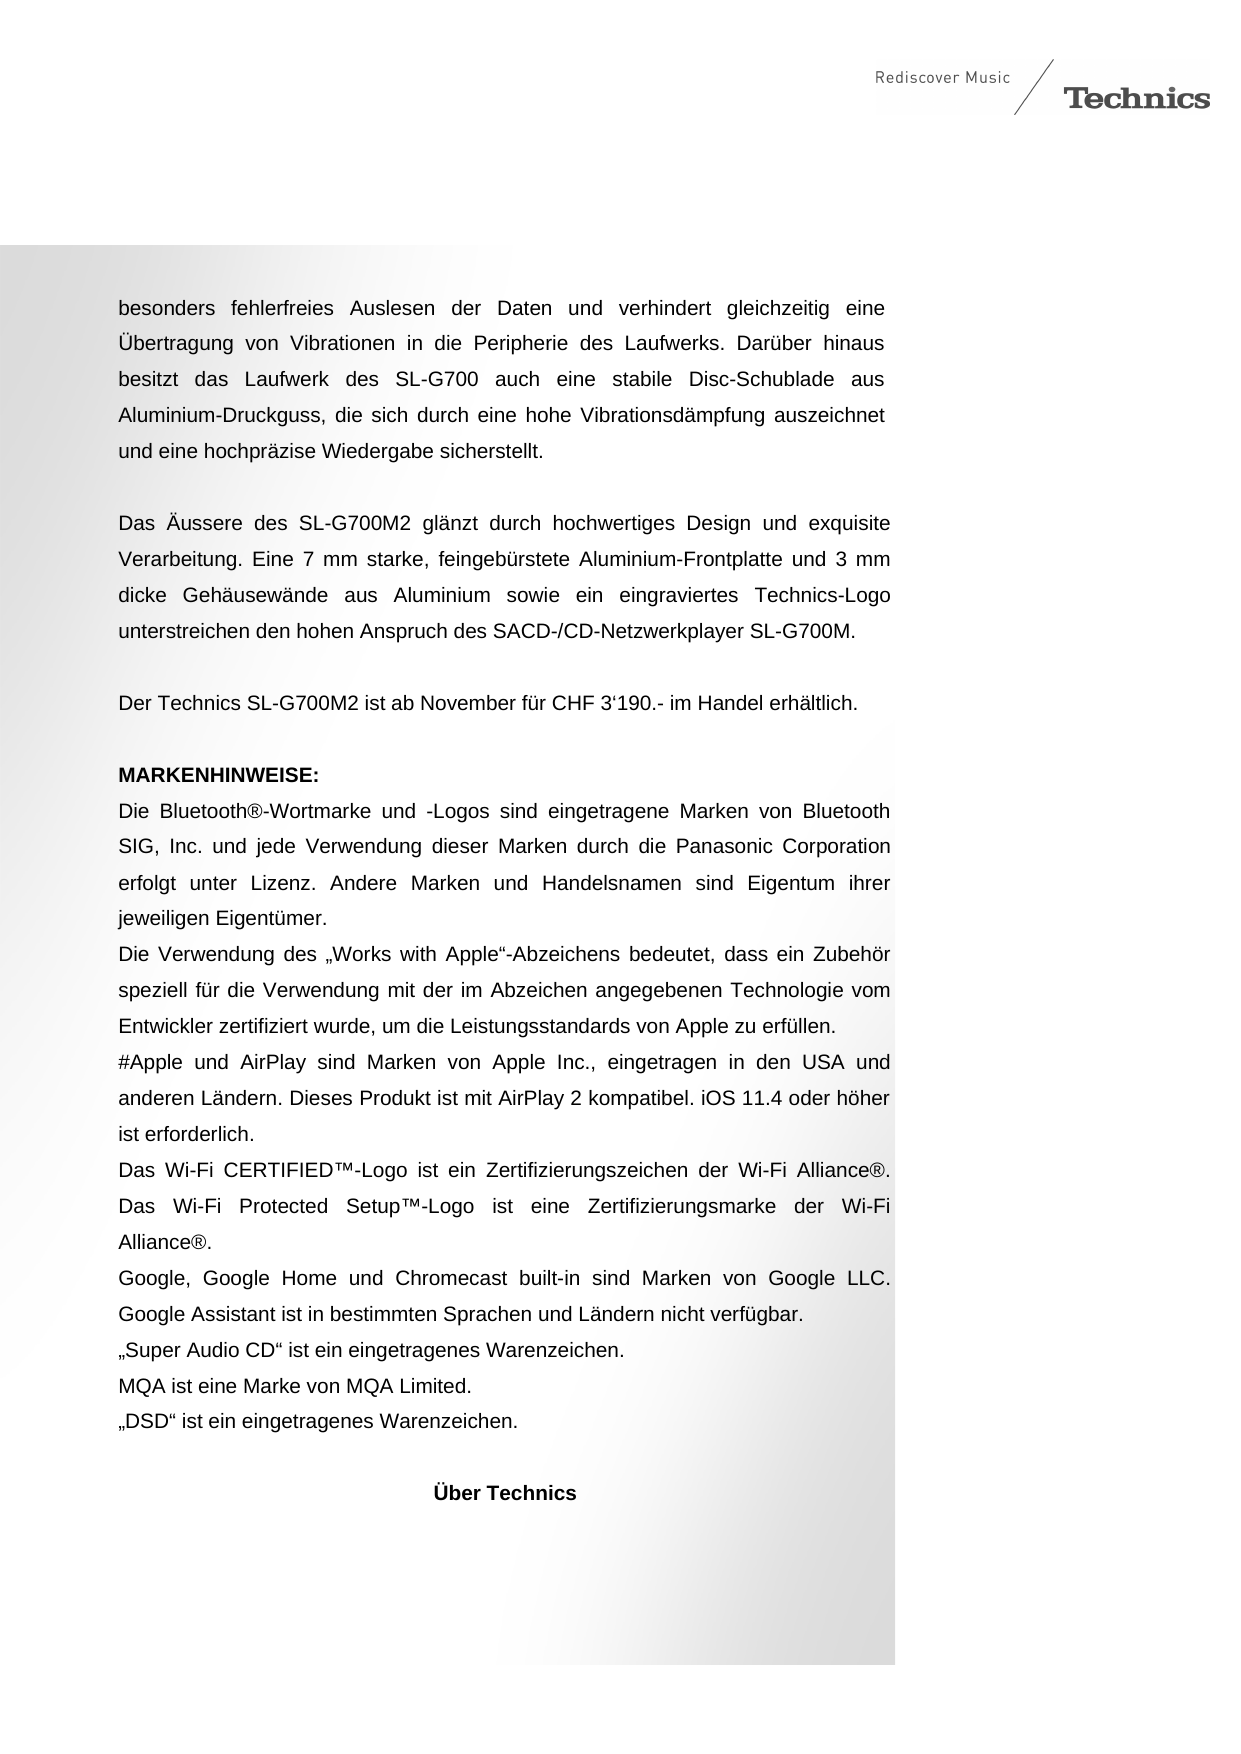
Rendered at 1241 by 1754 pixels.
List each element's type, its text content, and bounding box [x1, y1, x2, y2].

picture [0, 245, 896, 1665]
text Das Äussere des SL-G700M2 glänzt durch hochwertiges Design und exquisite Verarbeitung. Eine 7 mm starke, feingebürstete Aluminium-Frontplatte und 3 mm dicke Gehäusewände aus Aluminium sowie ein eingraviertes Technics-Logo unterstreichen den hohen Anspruch des SACD-/CD-Netzwerkplayer SL-G700M. [118, 511, 892, 643]
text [118, 295, 886, 463]
text Der Technics SL-G700M2 ist ab November für CHF 3‘190.- im Handel erhältlich. [118, 691, 892, 714]
text Die Verwendung des „Works with Apple“-Abzeichens bedeutet, dass ein Zubehör speziell für die Verwendung mit der im Abzeichen angegebenen Technologie vom Entwickler zertifiziert wurde, um die Leistungsstandards von Apple zu erfüllen. [118, 942, 892, 1038]
text Über Technics [118, 1481, 892, 1505]
text Google, Google Home und Chromecast built-in sind Marken von Google LLC. Google Assistant ist in bestimmten Sprachen und Ländern nicht verfügbar. [118, 1266, 892, 1326]
text MQA ist eine Marke von MQA Limited. [118, 1373, 892, 1397]
text Das Wi-Fi CERTIFIED™-Logo ist ein Zertifizierungszeichen der Wi-Fi Alliance®. Das Wi-Fi Protected Setup™-Logo ist eine Zertifizierungsmarke der Wi-Fi Alliance®. [118, 1158, 892, 1254]
text Die Bluetooth®-Wortmarke und -Logos sind eingetragene Marken von Bluetooth SIG, Inc. und jede Verwendung dieser Marken durch die Panasonic Corporation erfolgt unter Lizenz. Andere Marken und Handelsnamen sind Eigentum ihrer jeweiligen Eigentümer. [118, 798, 892, 930]
picture [876, 59, 1210, 115]
text MARKENHINWEISE: [118, 762, 892, 786]
text „DSD“ ist ein eingetragenes Warenzeichen. [118, 1409, 892, 1433]
text #Apple und AirPlay sind Marken von Apple Inc., eingetragen in den USA und anderen Ländern. Dieses Produkt ist mit AirPlay 2 kompatibel. iOS 11.4 oder höher ist erforderlich. [118, 1050, 892, 1146]
text „Super Audio CD“ ist ein eingetragenes Warenzeichen. [118, 1337, 892, 1361]
